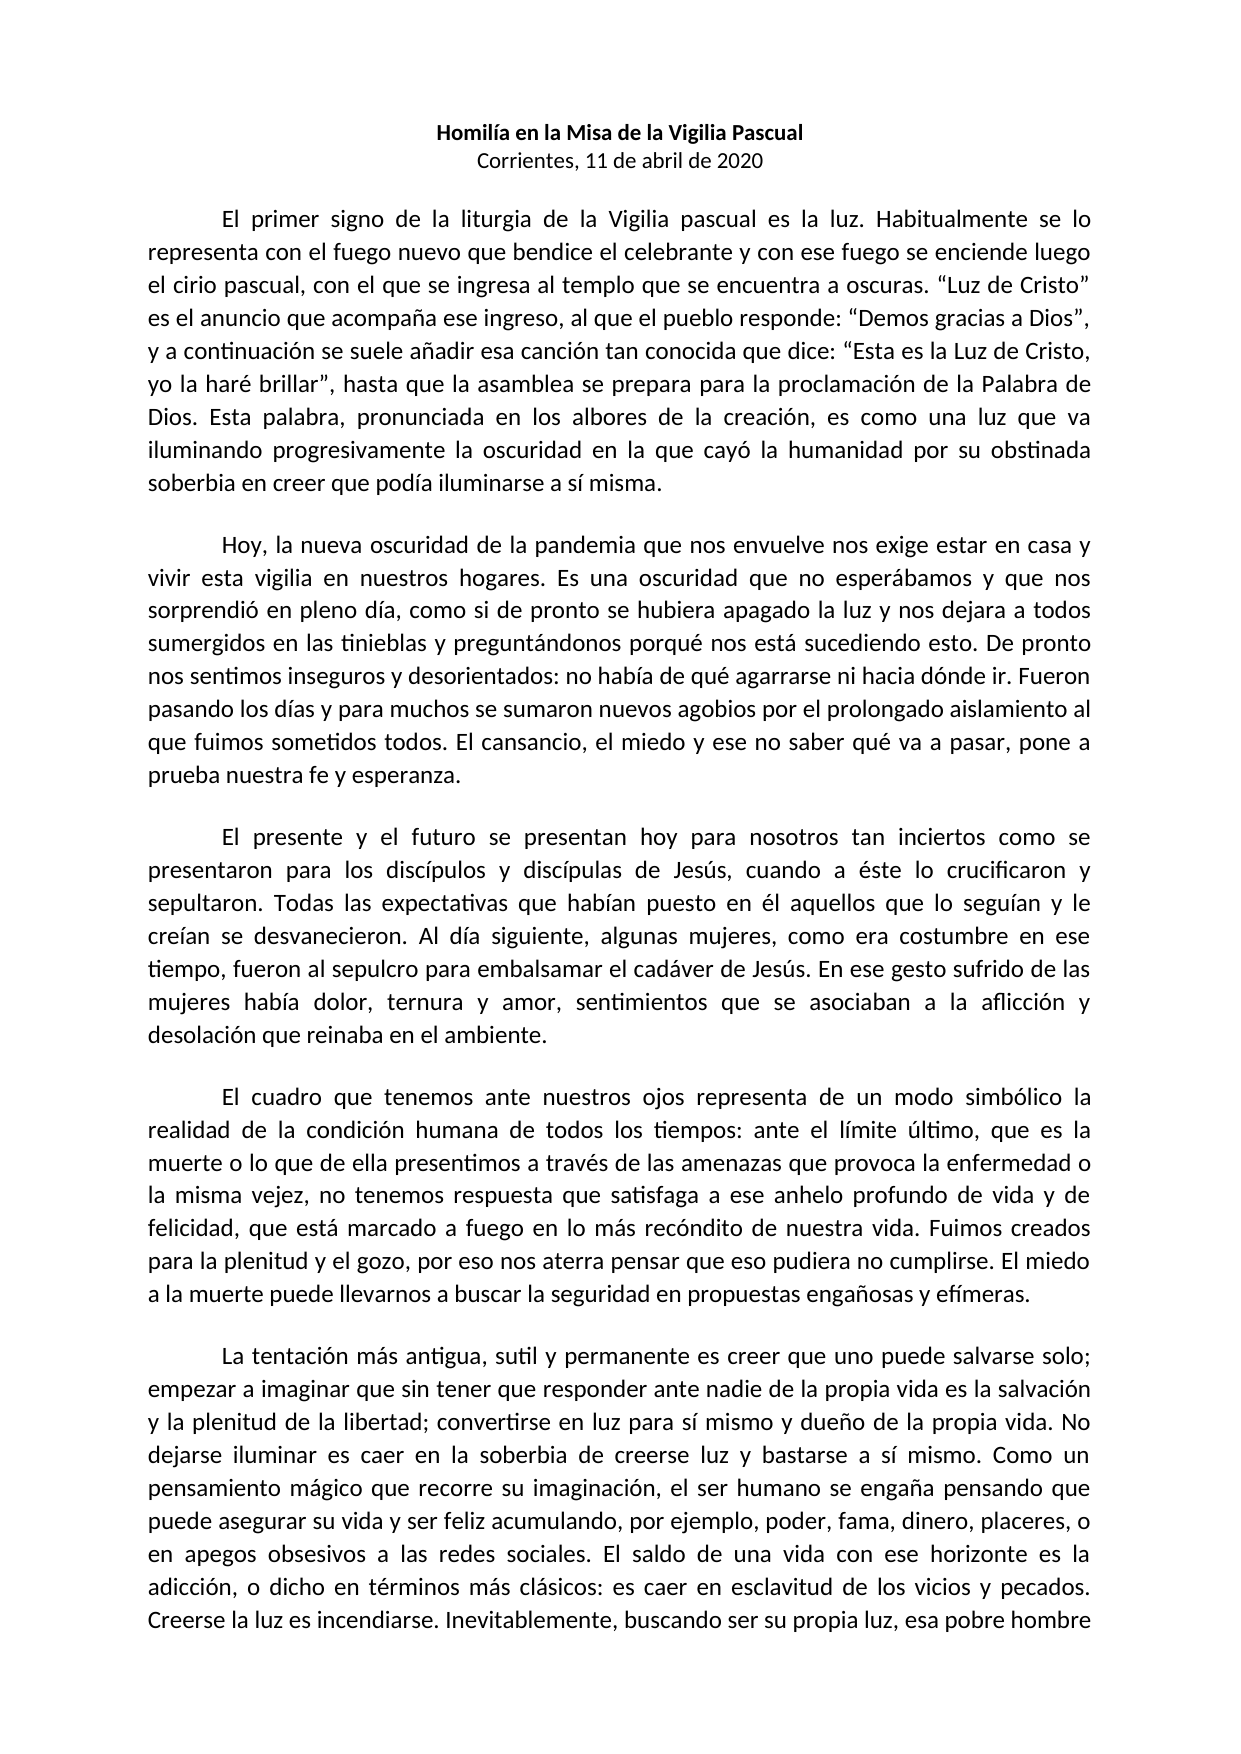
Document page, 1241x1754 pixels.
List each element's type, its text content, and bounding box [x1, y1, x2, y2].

text El primer signo de la liturgia de la Vigilia pascual es la luz. Habitualmente se lo representa con el fuego nuevo que bendice el celebrante y con ese fuego se enciende luego el cirio pascual, con el que se ingresa al templo que se encuentra a oscuras. “Luz de Cristo” es el anuncio que acompaña ese ingreso, al que el pueblo responde: “Demos gracias a Dios”, y a continuación se suele añadir esa canción tan conocida que dice: “Esta es la Luz de Cristo, yo la haré brillar”, hasta que la asamblea se prepara para la proclamación de la Palabra de Dios. Esta palabra, pronunciada en los albores de la creación, es como una luz que va iluminando progresivamente la oscuridad en la que cayó la humanidad por su obstinada soberbia en creer que podía iluminarse a sí misma. [148, 203, 1092, 497]
text Corrientes, 11 de abril de 2020 [148, 146, 1092, 174]
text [148, 1340, 1092, 1634]
text El presente y el futuro se presentan hoy para nosotros tan inciertos como se presentaron para los discípulos y discípulas de Jesús, cuando a éste lo crucificaron y sepultaron. Todas las expectativas que habían puesto en él aquellos que lo seguían y le creían se desvanecieron. Al día siguiente, algunas mujeres, como era costumbre en ese tiempo, fueron al sepulcro para embalsamar el cadáver de Jesús. En ese gesto sufrido de las mujeres había dolor, ternura y amor, sentimientos que se asociaban a la aflicción y desolación que reinaba en el ambiente. [148, 821, 1092, 1049]
text El cuadro que tenemos ante nuestros ojos representa de un modo simbólico la realidad de la condición humana de todos los tiempos: ante el límite último, que es la muerte o lo que de ella presentimos a través de las amenazas que provoca la enfermedad o la misma vejez, no tenemos respuesta que satisfaga a ese anhelo profundo de vida y de felicidad, que está marcado a fuego en lo más recóndito de nuestra vida. Fuimos creados para la plenitud y el gozo, por eso nos aterra pensar que eso pudiera no cumplirse. El miedo a la muerte puede llevarnos a buscar la seguridad en propuestas engañosas y efímeras. [148, 1081, 1092, 1309]
text Hoy, la nueva oscuridad de la pandemia que nos envuelve nos exige estar en casa y vivir esta vigilia en nuestros hogares. Es una oscuridad que no esperábamos y que nos sorprendió en pleno día, como si de pronto se hubiera apagado la luz y nos dejara a todos sumergidos en las tinieblas y preguntándonos porqué nos está sucediendo esto. De pronto nos sentimos inseguros y desorientados: no había de qué agarrarse ni hacia dónde ir. Fueron pasando los días y para muchos se sumaron nuevos agobios por el prolongado aislamiento al que fuimos sometidos todos. El cansancio, el miedo y ese no saber qué va a pasar, pone a prueba nuestra fe y esperanza. [148, 529, 1092, 790]
text Homilía en la Misa de la Vigilia Pascual [148, 118, 1092, 146]
